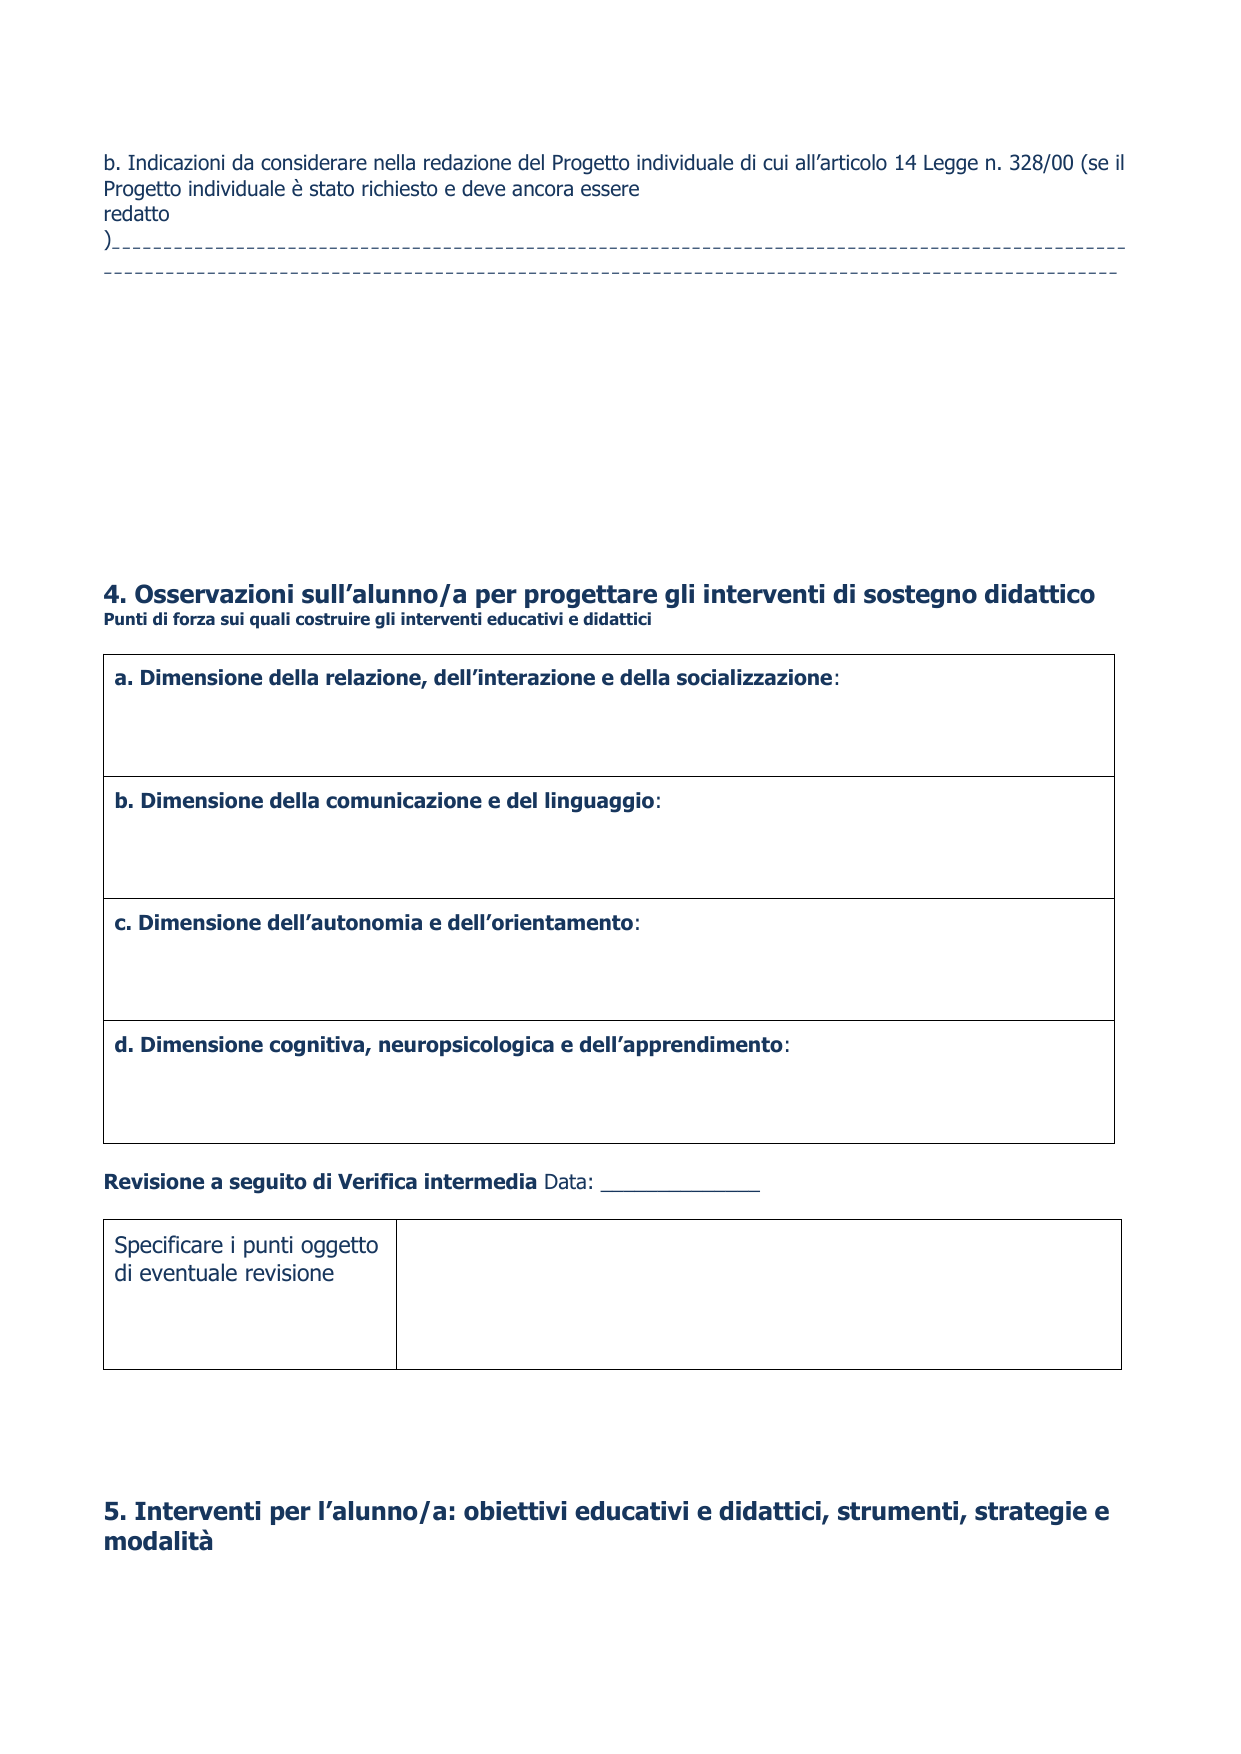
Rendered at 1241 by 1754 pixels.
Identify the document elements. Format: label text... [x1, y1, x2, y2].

text 4. Osservazioni sull’alunno/a per progettare gli interventi di sostegno didattico Punti di forza sui quali costruire gli interventi educativi e didattici [103, 578, 1136, 628]
text b. Indicazioni da considerare nella redazione del Progetto individuale di cui all’articolo 14 Legge n. 328/00 (se il Progetto individuale è stato richiesto e deve ancora essere redatto)__________________________________________________________________________________________________ __________________________________________________________________________________________________ [103, 150, 1136, 277]
table_header [397, 1220, 1121, 1369]
text Revisione a seguito di Verifica intermedia Data: ______________ [103, 1169, 1136, 1194]
table_cell d. Dimensione cognitiva, neuropsicologica e dell’apprendimento: [104, 1021, 1114, 1143]
table_cell c. Dimensione dell’autonomia e dell’orientamento: [104, 899, 1114, 1020]
text 5. Interventi per l’alunno/a: obiettivi educativi e didattici, strumenti, strategie e modalità [103, 1495, 1136, 1556]
table_cell b. Dimensione della comunicazione e del linguaggio: [104, 777, 1114, 898]
table_header Specificare i punti oggetto di eventuale revisione [104, 1220, 396, 1369]
table_header a. Dimensione della relazione, dell’interazione e della socializzazione: [104, 655, 1114, 776]
